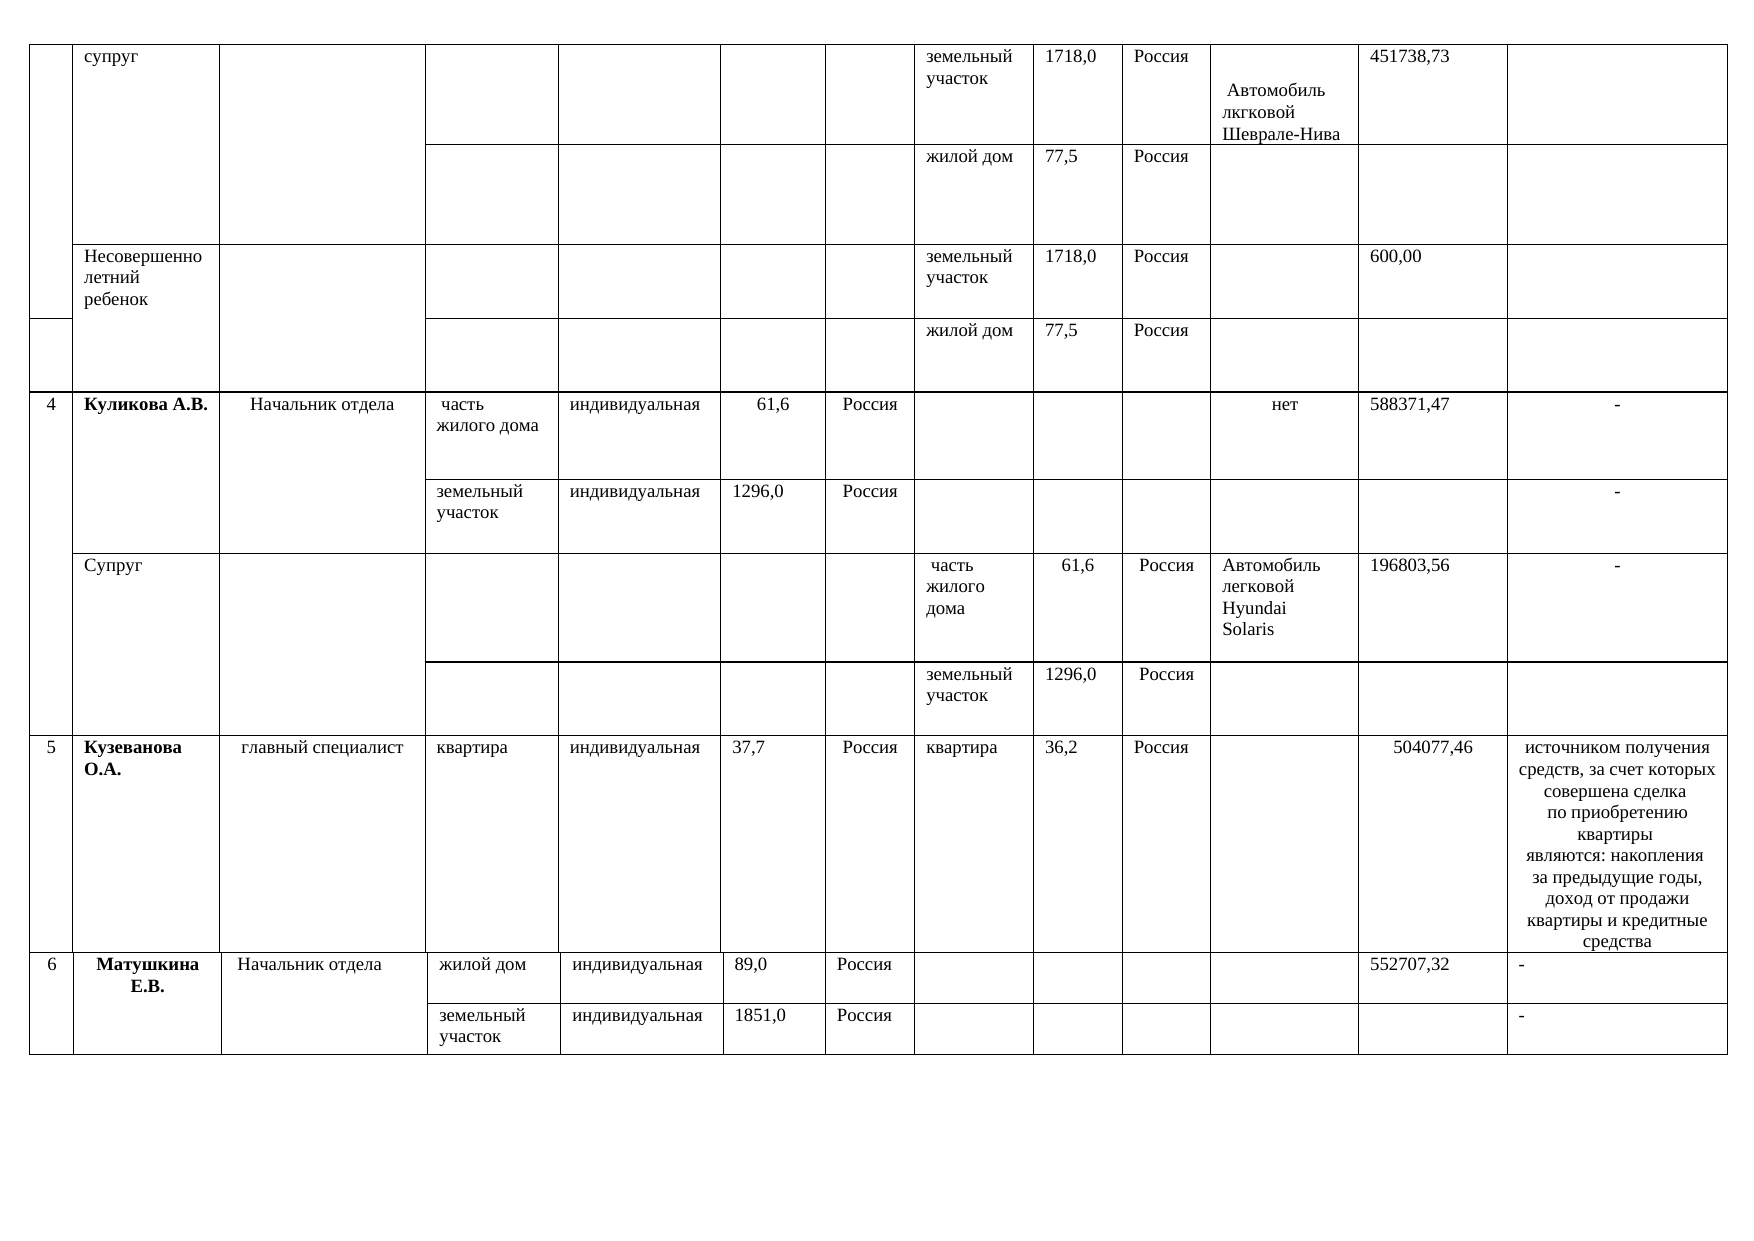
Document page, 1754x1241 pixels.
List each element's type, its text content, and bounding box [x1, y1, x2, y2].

table_cell [826, 145, 914, 244]
table_cell [1123, 953, 1210, 1003]
table_cell [1359, 663, 1507, 735]
table_cell [1211, 145, 1358, 244]
table_cell 4 [30, 393, 72, 735]
table_cell индивидуальная [561, 1004, 723, 1053]
table_cell [826, 319, 914, 391]
table_cell Россия [1123, 319, 1210, 391]
table_cell 37,7 [721, 736, 825, 952]
table_cell [1359, 1004, 1507, 1053]
table_cell Россия [826, 393, 914, 479]
table_cell земельный участок [428, 1004, 560, 1053]
table_cell [559, 554, 720, 661]
table_cell [559, 245, 720, 318]
table_cell [1211, 1004, 1358, 1053]
table_cell [826, 663, 914, 735]
table_cell [426, 554, 558, 661]
table_cell 600,00 [1359, 245, 1507, 318]
table_cell супруг [73, 45, 219, 244]
table_cell Матушкина Е.В. [74, 953, 221, 1053]
table_cell 504077,46 [1359, 736, 1507, 952]
table_cell [1211, 245, 1358, 318]
table_cell 552707,32 [1359, 953, 1507, 1003]
table_cell 1718,0 [1034, 245, 1122, 318]
table_cell [30, 319, 72, 391]
table_cell нет [1211, 393, 1358, 479]
table_cell Россия [826, 736, 914, 952]
table_cell жилой дом [428, 953, 560, 1003]
table_cell [559, 145, 720, 244]
table_cell 89,0 [724, 953, 825, 1003]
table_cell жилой дом [915, 145, 1033, 244]
table_cell [220, 45, 425, 244]
table_cell [826, 554, 914, 661]
table_cell [826, 245, 914, 318]
table_cell индивидуальная [559, 393, 720, 479]
table_cell - [1508, 554, 1727, 661]
table_cell - [1508, 953, 1727, 1003]
table_cell - [1508, 480, 1727, 553]
table_cell Россия [1123, 145, 1210, 244]
table_cell Россия [826, 953, 914, 1003]
table_cell [426, 319, 558, 391]
table_cell [915, 953, 1033, 1003]
table_cell [1508, 319, 1727, 391]
table_cell [1123, 480, 1210, 553]
table_cell Россия [826, 480, 914, 553]
table_cell [426, 245, 558, 318]
table_cell 196803,56 [1359, 554, 1507, 661]
table_cell [721, 554, 825, 661]
table_cell [721, 245, 825, 318]
table_cell Автомобиль лкгковой Шеврале-Нива [1211, 45, 1358, 144]
table_cell - [1508, 393, 1727, 479]
table_cell [1123, 393, 1210, 479]
table_cell 1718,0 [1034, 45, 1122, 144]
table_cell 451738,73 [1359, 45, 1507, 144]
table_cell Куликова А.В. [73, 393, 219, 553]
table_cell 36,2 [1034, 736, 1122, 952]
table_cell [1034, 393, 1122, 479]
table_cell [721, 145, 825, 244]
table_cell [1034, 480, 1122, 553]
table_cell 77,5 [1034, 319, 1122, 391]
table_cell [559, 45, 720, 144]
table_cell 61,6 [721, 393, 825, 479]
table_cell [1034, 953, 1122, 1003]
table_cell [1359, 480, 1507, 553]
table_cell [721, 319, 825, 391]
table_cell [426, 663, 558, 735]
table_cell [721, 45, 825, 144]
table_cell часть жилого дома [426, 393, 558, 479]
table_cell [426, 145, 558, 244]
table_cell [1211, 319, 1358, 391]
table_cell [220, 245, 425, 391]
table_cell 6 [30, 953, 73, 1053]
table_cell квартира [426, 736, 558, 952]
table_cell 61,6 [1034, 554, 1122, 661]
table_cell Россия [1123, 554, 1210, 661]
table_cell [1508, 145, 1727, 244]
table_cell - [1508, 1004, 1727, 1053]
table_cell [915, 393, 1033, 479]
table_cell 1851,0 [724, 1004, 825, 1053]
table_cell [1359, 319, 1507, 391]
table_cell земельный участок [915, 663, 1033, 735]
table_cell жилой дом [915, 319, 1033, 391]
table_cell [1508, 663, 1727, 735]
table_cell [721, 663, 825, 735]
table_cell Россия [1123, 45, 1210, 144]
table_cell земельный участок [915, 245, 1033, 318]
table_cell [1211, 736, 1358, 952]
table_cell Несовершеннолетний ребенок [73, 245, 219, 391]
table_cell главный специалист [220, 736, 425, 952]
table_cell Супруг [73, 554, 219, 735]
table_cell 1296,0 [721, 480, 825, 553]
table_cell [915, 1004, 1033, 1053]
table_cell индивидуальная [559, 480, 720, 553]
table_cell [220, 554, 425, 735]
table_cell [1359, 145, 1507, 244]
table_cell 5 [30, 736, 72, 952]
table_cell [559, 319, 720, 391]
table_cell [1211, 480, 1358, 553]
table_cell 77,5 [1034, 145, 1122, 244]
table_cell часть жилого дома [915, 554, 1033, 661]
table_cell [559, 663, 720, 735]
table_cell Начальник отдела [220, 393, 425, 553]
table_cell [1211, 663, 1358, 735]
table_cell 1296,0 [1034, 663, 1122, 735]
table_cell [426, 45, 558, 144]
table_cell Россия [1123, 663, 1210, 735]
table_cell [915, 480, 1033, 553]
table_cell источником получения средств, за счет которых совершена сделка по приобретению квартиры являются: накопления за предыдущие годы, доход от продажи квартиры и кредитные средства [1508, 736, 1727, 952]
table_cell [826, 45, 914, 144]
table_cell 588371,47 [1359, 393, 1507, 479]
table_cell индивидуальная [559, 736, 720, 952]
table_cell Россия [1123, 736, 1210, 952]
table_cell Россия [1123, 245, 1210, 318]
table_cell Начальник отдела [222, 953, 427, 1053]
table_cell [1508, 245, 1727, 318]
table_cell Автомобиль легковой Hyundai Solaris [1211, 554, 1358, 661]
table_cell [1508, 45, 1727, 144]
table_cell [1034, 1004, 1122, 1053]
table_cell индивидуальная [561, 953, 723, 1003]
table_cell земельный участок [426, 480, 558, 553]
table_cell земельный участок [915, 45, 1033, 144]
table_cell [1211, 953, 1358, 1003]
table_cell Кузеванова О.А. [73, 736, 219, 952]
table_cell Россия [826, 1004, 914, 1053]
table_cell квартира [915, 736, 1033, 952]
table_cell [1123, 1004, 1210, 1053]
